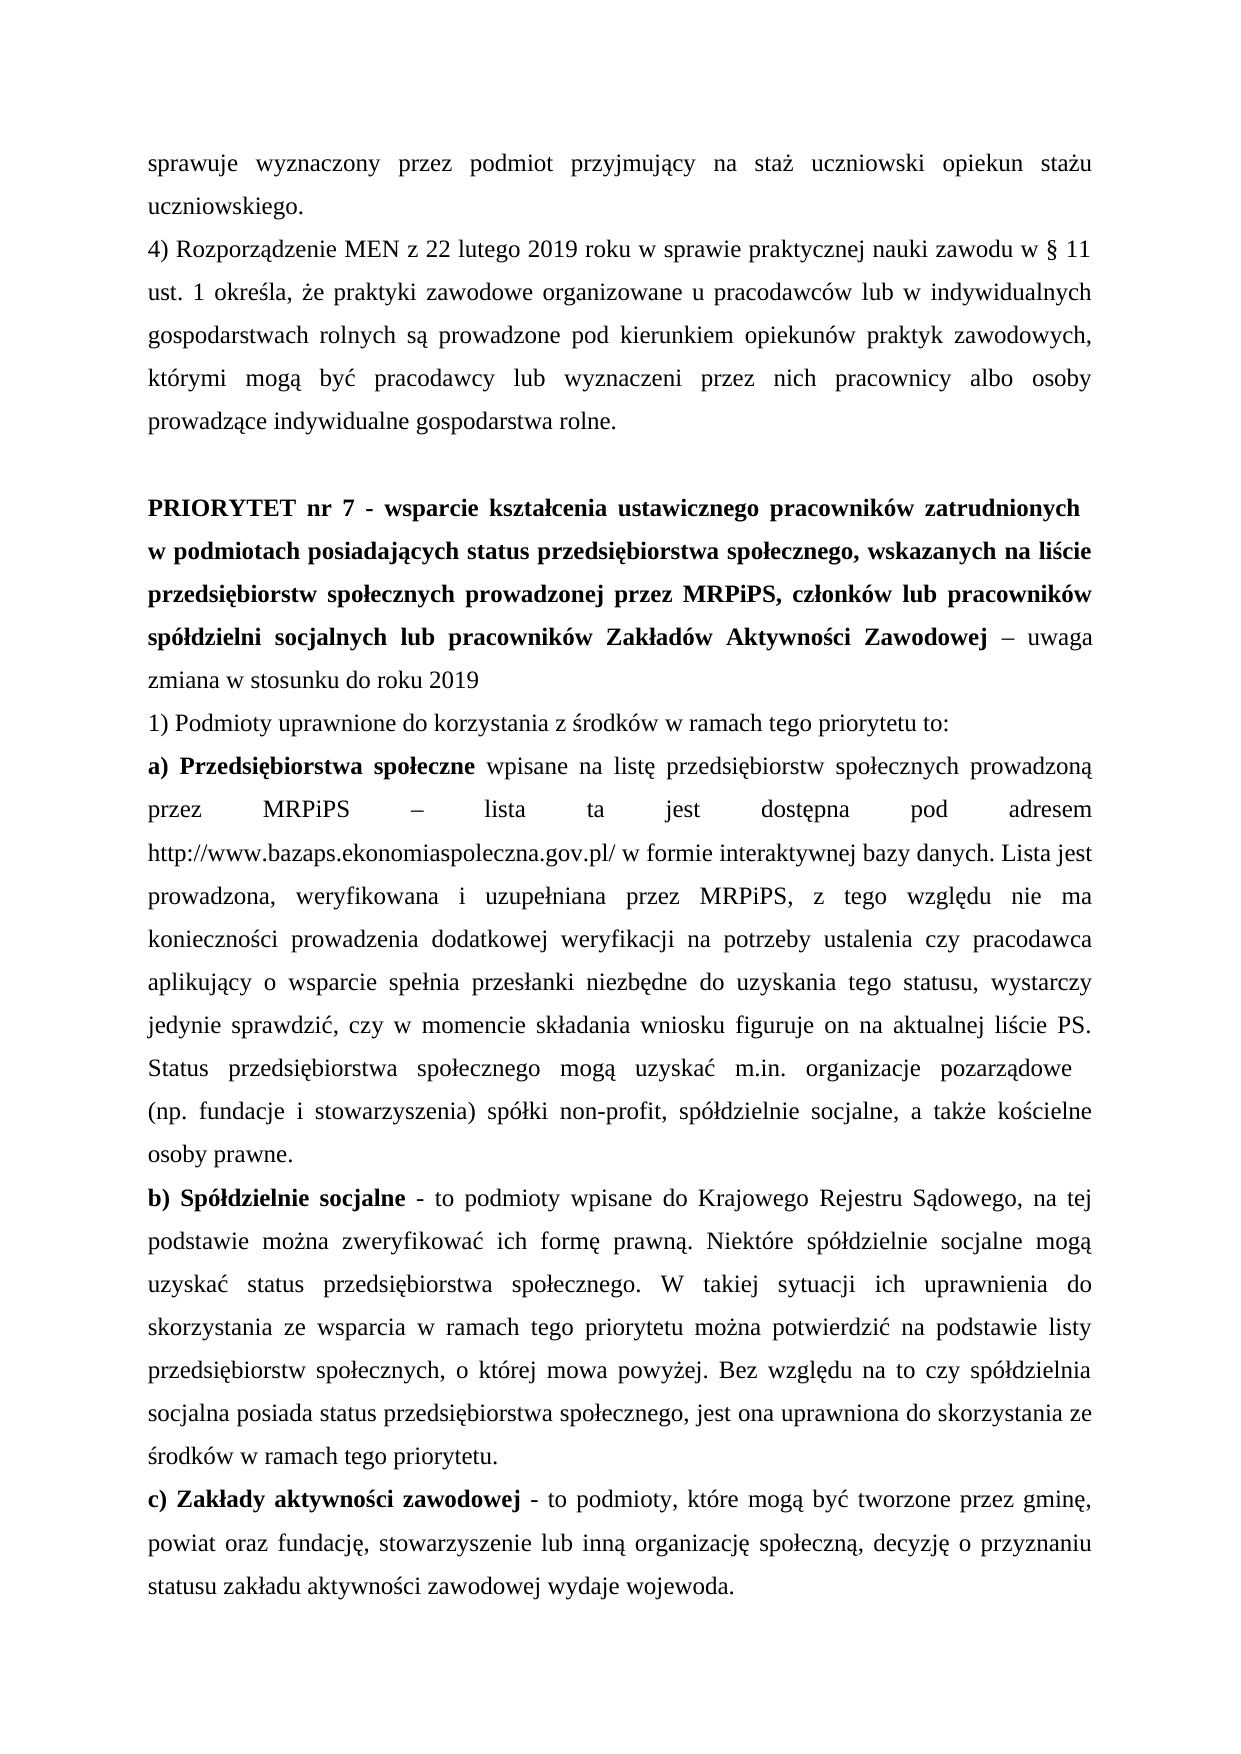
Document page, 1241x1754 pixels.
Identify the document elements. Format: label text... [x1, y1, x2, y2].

text 4) Rozporządzenie MEN z 22 lutego 2019 roku w sprawie praktycznej nauki zawodu w § 11 ust. 1 określa, że praktyki zawodowe organizowane u pracodawców lub w indywidualnych gospodarstwach rolnych są prowadzone pod kierunkiem opiekunów praktyk zawodowych, którymi mogą być pracodawcy lub wyznaczeni przez nich pracownicy albo osoby prowadzące indywidualne gospodarstwa rolne. [148, 234, 1093, 435]
text 1) Podmioty uprawnione do korzystania z środków w ramach tego priorytetu to: [148, 708, 1093, 737]
text c) Zakłady aktywności zawodowej - to podmioty, które mogą być tworzone przez gminę, powiat oraz fundację, stowarzyszenie lub inną organizację społeczną, decyzję o przyznaniu statusu zakładu aktywności zawodowej wydaje wojewoda. [148, 1484, 1093, 1599]
text b) Spółdzielnie socjalne - to podmioty wpisane do Krajowego Rejestru Sądowego, na tej podstawie można zweryfikować ich formę prawną. Niektóre spółdzielnie socjalne mogą uzyskać status przedsiębiorstwa społecznego. W takiej sytuacji ich uprawnienia do skorzystania ze wsparcia w ramach tego priorytetu można potwierdzić na podstawie listy przedsiębiorstw społecznych, o której mowa powyżej. Bez względu na to czy spółdzielnia socjalna posiada status przedsiębiorstwa społecznego, jest ona uprawniona do skorzystania ze środków w ramach tego priorytetu. [148, 1183, 1093, 1470]
text a) Przedsiębiorstwa społeczne wpisane na listę przedsiębiorstw społecznych prowadzoną przez MRPiPS – lista ta jest dostępna pod adresem http://www.bazaps.ekonomiaspoleczna.gov.pl/ w formie interaktywnej bazy danych. Lista jest prowadzona, weryfikowana i uzupełniana przez MRPiPS, z tego względu nie ma konieczności prowadzenia dodatkowej weryfikacji na potrzeby ustalenia czy pracodawca aplikujący o wsparcie spełnia przesłanki niezbędne do uzyskania tego statusu, wystarczy jedynie sprawdzić, czy w momencie składania wniosku figuruje on na aktualnej liście PS. Status przedsiębiorstwa społecznego mogą uzyskać m.in. organizacje pozarządowe (np. fundacje i stowarzyszenia) spółki non-profit, spółdzielnie socjalne, a także kościelne osoby prawne. [148, 751, 1093, 1168]
text PRIORYTET nr 7 - wsparcie kształcenia ustawicznego pracowników zatrudnionych w podmiotach posiadających status przedsiębiorstwa społecznego, wskazanych na liście przedsiębiorstw społecznych prowadzonej przez MRPiPS, członków lub pracowników spółdzielni socjalnych lub pracowników Zakładów Aktywności Zawodowej – uwaga zmiana w stosunku do roku 2019 [148, 493, 1093, 694]
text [148, 148, 1093, 219]
